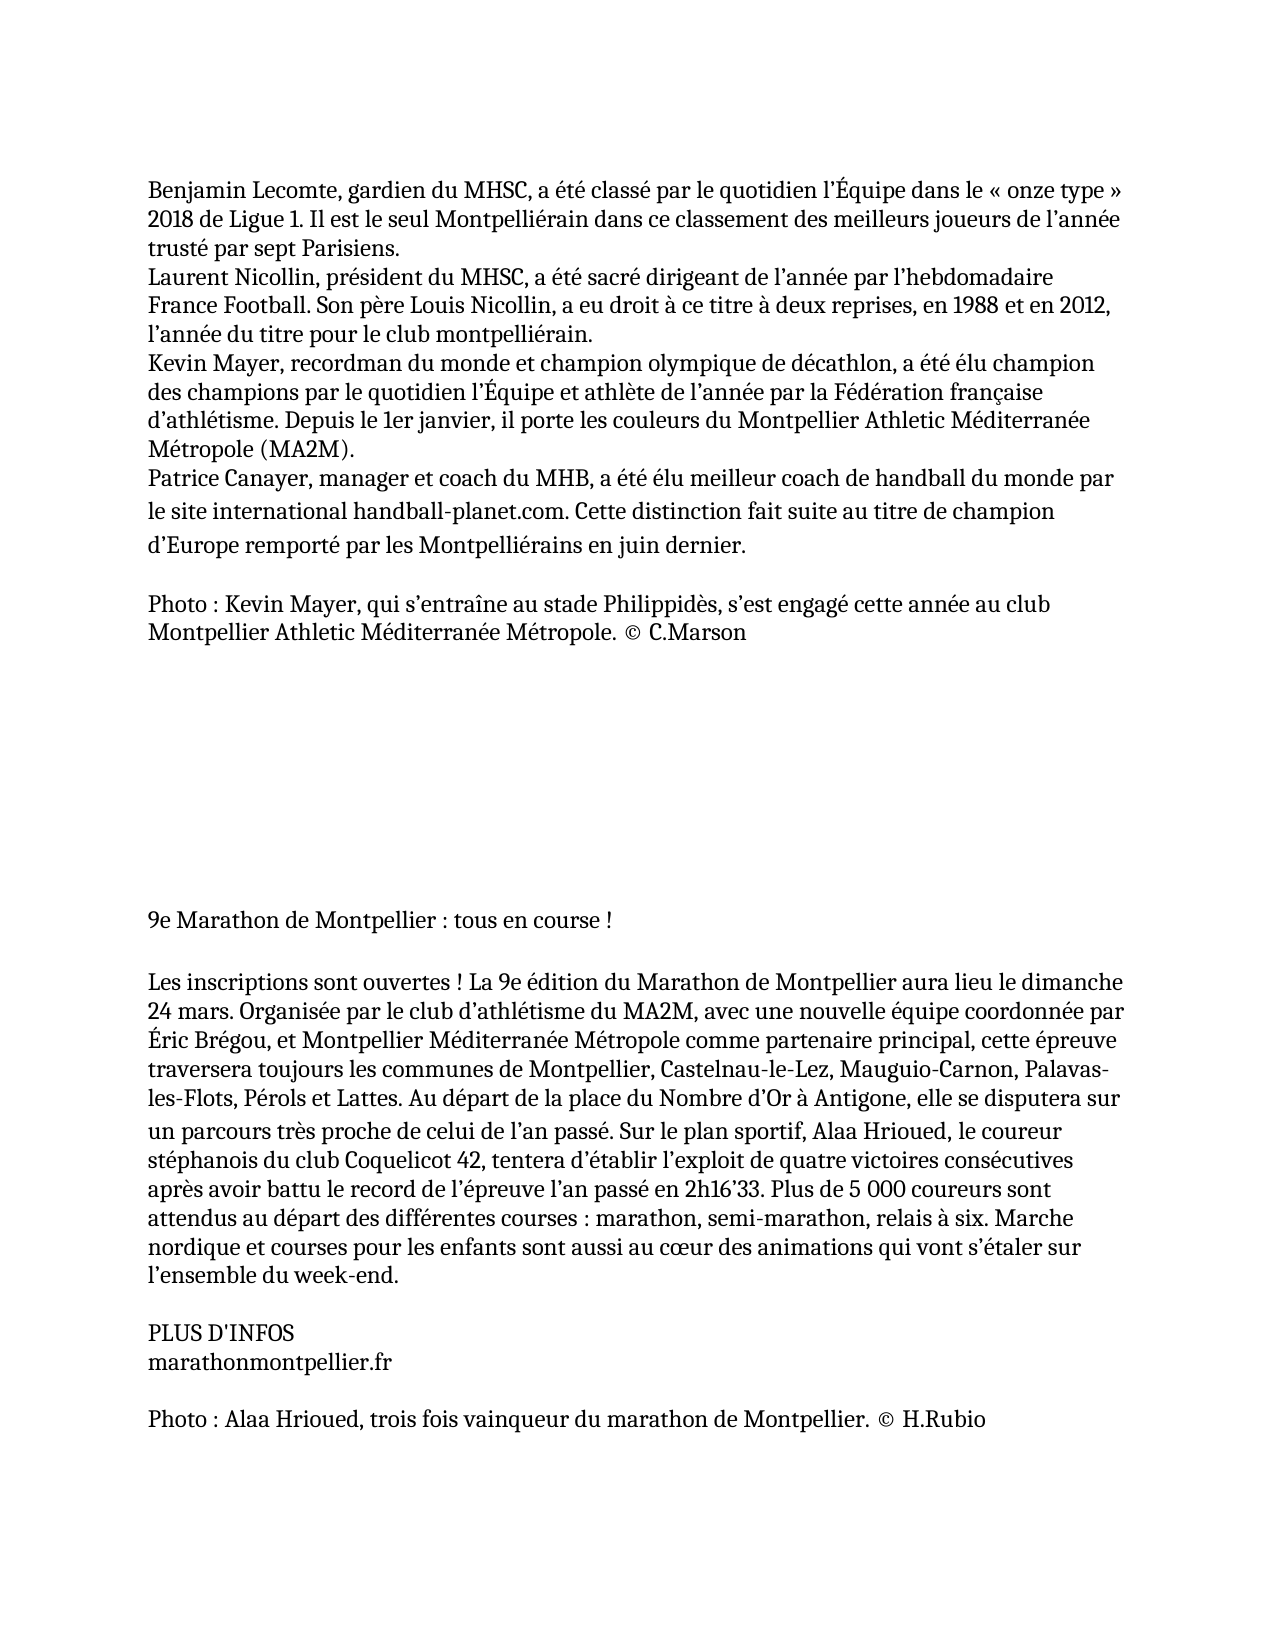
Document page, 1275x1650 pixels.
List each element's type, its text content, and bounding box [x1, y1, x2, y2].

text Laurent Nicollin, président du MHSC, a été sacré dirigeant de l’année par l’hebdomadaire France Football. Son père Louis Nicollin, a eu droit à ce titre à deux reprises, en 1988 et en 2012, l’année du titre pour le club montpelliérain. [148, 263, 1127, 349]
text PLUS D'INFOS [148, 1319, 1127, 1348]
text Photo : Alaa Hrioued, trois fois vainqueur du marathon de Montpellier. © H.Rubio [148, 1405, 1127, 1434]
text Photo : Kevin Mayer, qui s’entraîne au stade Philippidès, s’est engagé cette année au club Montpellier Athletic Méditerranée Métropole. © C.Marson [148, 589, 1127, 647]
text Les inscriptions sont ouvertes ! La 9e édition du Marathon de Montpellier aura lieu le dimanche 24 mars. Organisée par le club d’athlétisme du MA2M, avec une nouvelle équipe coordonnée par Éric Brégou, et Montpellier Méditerranée Métropole comme partenaire principal, cette épreuve traversera toujours les communes de Montpellier, Castelnau-le-Lez, Mauguio-Carnon, Palavas-les-Flots, Pérols et Lattes. Au départ de la place du Nombre d’Or à Antigone, elle se disputera sur un parcours très proche de celui de l’an passé. Sur le plan sportif, Alaa Hrioued, le coureur stéphanois du club Coquelicot 42, tentera d’établir l’exploit de quatre victoires consécutives après avoir battu le record de l’épreuve l’an passé en 2h16’33. Plus de 5 000 coureurs sont attendus au départ des différentes courses : marathon, semi-marathon, relais à six. Marche nordique et courses pour les enfants sont aussi au cœur des animations qui vont s’étaler sur l’ensemble du week-end. [148, 963, 1127, 1290]
text Benjamin Lecomte, gardien du MHSC, a été classé par le quotidien l’Équipe dans le « onze type » 2018 de Ligue 1. Il est le seul Montpelliérain dans ce classement des meilleurs joueurs de l’année trusté par sept Parisiens. [148, 176, 1127, 263]
text Kevin Mayer, recordman du monde et champion olympique de décathlon, a été élu champion des champions par le quotidien l’Équipe et athlète de l’année par la Fédération française d’athlétisme. Depuis le 1er janvier, il porte les couleurs du Montpellier Athletic Méditerranée Métropole (MA2M). [148, 349, 1127, 464]
text marathonmontpellier.fr [148, 1348, 1127, 1376]
text 9e Marathon de Montpellier : tous en course ! [148, 906, 1127, 934]
text Patrice Canayer, manager et coach du MHB, a été élu meilleur coach de handball du monde par le site international handball-planet.com. Cette distinction fait suite au titre de champion d’Europe remporté par les Montpelliérains en juin dernier. [148, 464, 1127, 561]
